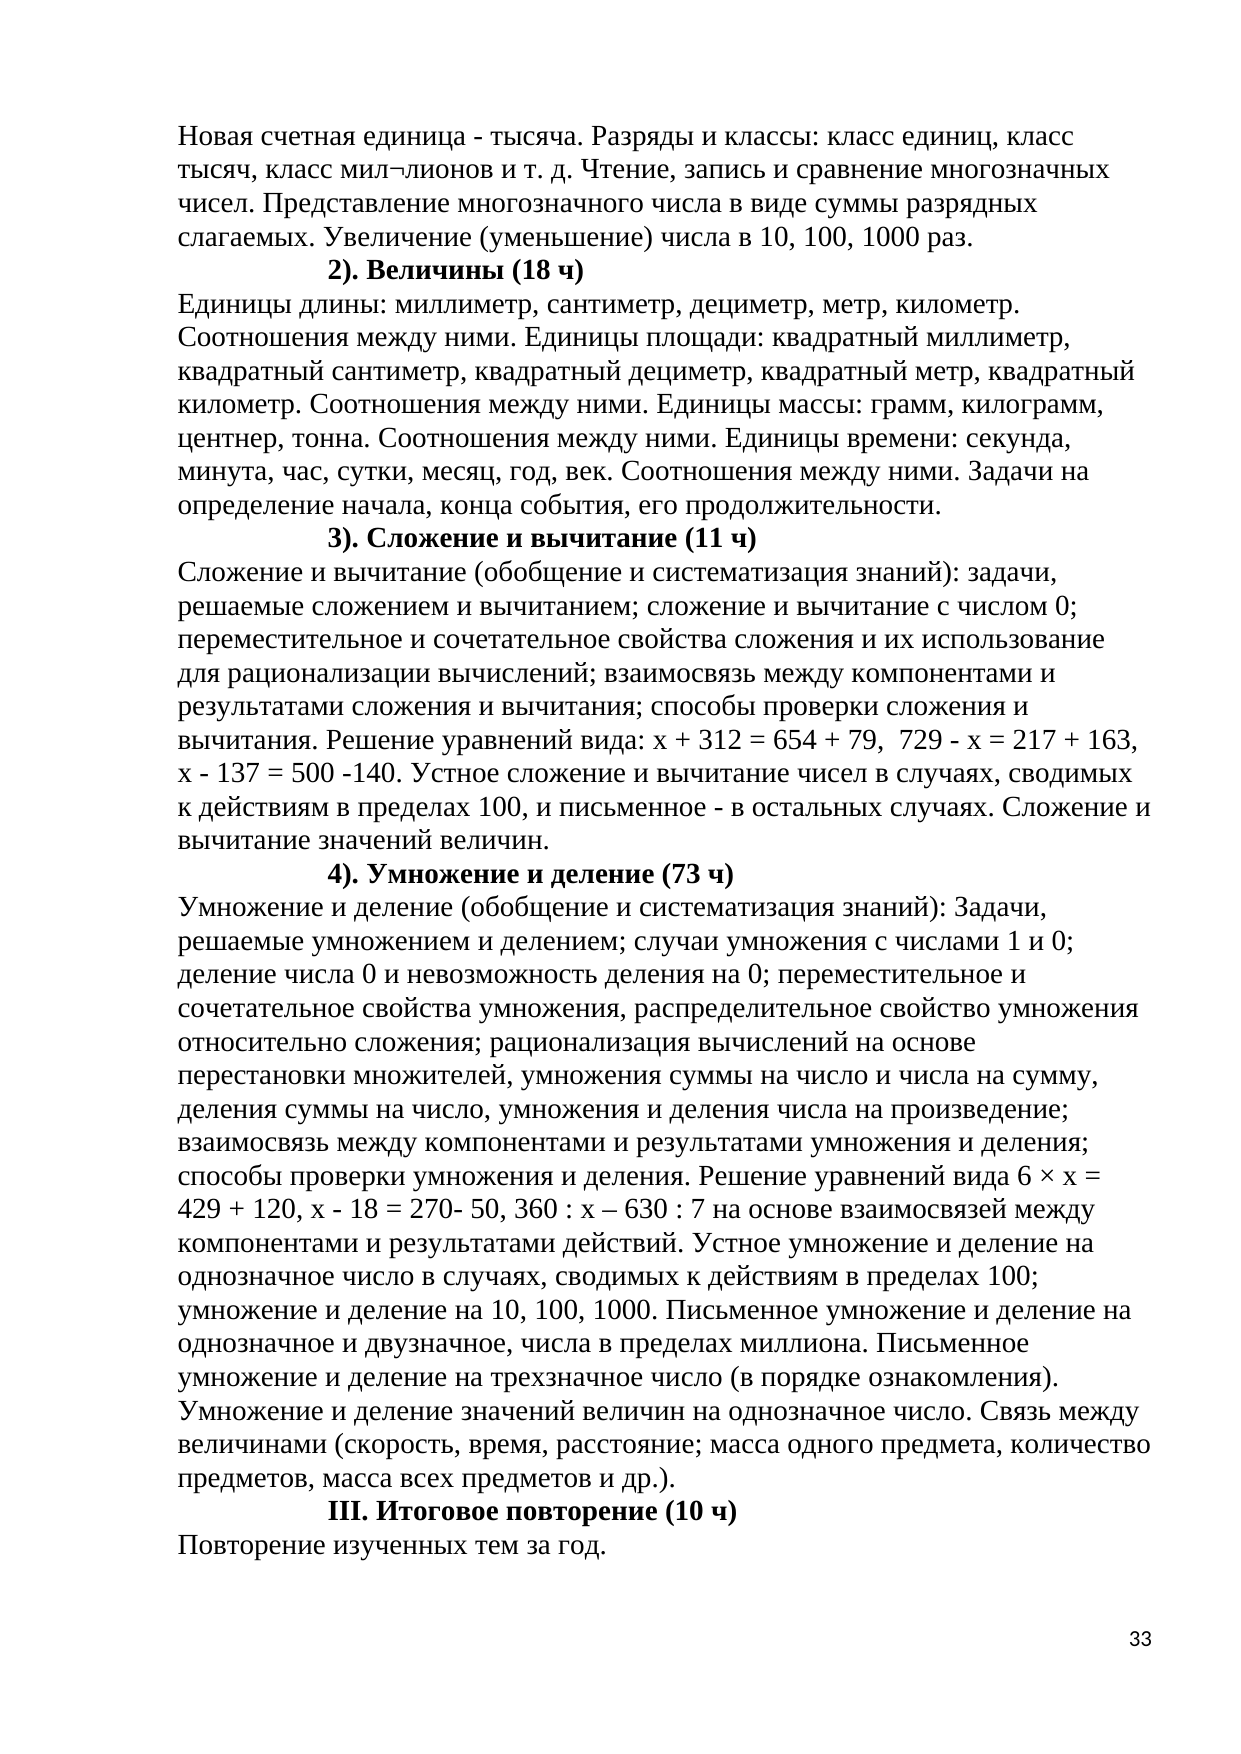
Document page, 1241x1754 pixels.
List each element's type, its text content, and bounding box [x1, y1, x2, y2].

list 3). Сложение и вычитание (11 ч) [327, 521, 1152, 554]
text Единицы длины: миллиметр, сантиметр, дециметр, метр, километр. Соотношения между ними. Единицы площади: квадратный миллиметр, квадратный сантиметр, квадратный дециметр, квадратный метр, квадратный километр. Соотношения между ними. Единицы массы: грамм, килограмм, центнер, тонна. Соотношения между ними. Единицы времени: секунда, минута, час, сутки, месяц, год, век. Соотношения между ними. Задачи на определение начала, конца события, его продолжительности. [177, 286, 1152, 521]
list III. Итоговое повторение (10 ч) [327, 1493, 1152, 1527]
text Новая счетная единица - тысяча. Разряды и классы: класс единиц, класс тысяч, класс мил¬лионов и т. д. Чтение, запись и сравнение многозначных чисел. Представление многозначного числа в виде суммы разрядных слагаемых. Увеличение (уменьшение) числа в 10, 100, 1000 раз. [177, 118, 1152, 252]
text Повторение изученных тем за год. [177, 1527, 1152, 1560]
text Умножение и деление (обобщение и систематизация знаний): Задачи, решаемые умножением и делением; случаи умножения с числами 1 и 0; деление числа 0 и невозможность деления на 0; переместительное и сочетательное свойства умножения, распределительное свойство умножения относительно сложения; рационализация вычислений на основе перестановки множителей, умножения суммы на число и числа на сумму, деления суммы на число, умножения и деления числа на произведение; взаимосвязь между компонентами и результатами умножения и деления; способы проверки умножения и деления. Решение уравнений вида 6 × х = 429 + 120, х - 18 = 270- 50, 360 : х – 630 : 7 на основе взаимосвязей между компонентами и результатами действий. Устное умножение и деление на однозначное число в случаях, сводимых к действиям в пределах 100; умножение и деление на 10, 100, 1000. Письменное умножение и деление на однозначное и двузначное, числа в пределах миллиона. Письменное умножение и деление на трехзначное число (в порядке ознакомления). Умножение и деление значений величин на однозначное число. Связь между величинами (скорость, время, расстояние; масса одного предмета, количество предметов, масса всех предметов и др.). [177, 889, 1152, 1493]
list 4). Умножение и деление (73 ч) [327, 856, 1152, 889]
list 2). Величины (18 ч) [327, 252, 1152, 286]
text Сложение и вычитание (обобщение и систематизация знаний): задачи, решаемые сложением и вычитанием; сложение и вычитание с числом 0; переместительное и сочетательное свойства сложения и их использование для рационализации вычислений; взаимосвязь между компонентами и результатами сложения и вычитания; способы проверки сложения и вычитания. Решение уравнений вида: х + 312 = 654 + 79, 729 - х = 217 + 163, х - 137 = 500 -140. Устное сложение и вычитание чисел в случаях, сводимых к действиям в пределах 100, и письменное - в остальных случаях. Сложение и вычитание значений величин. [177, 554, 1152, 856]
